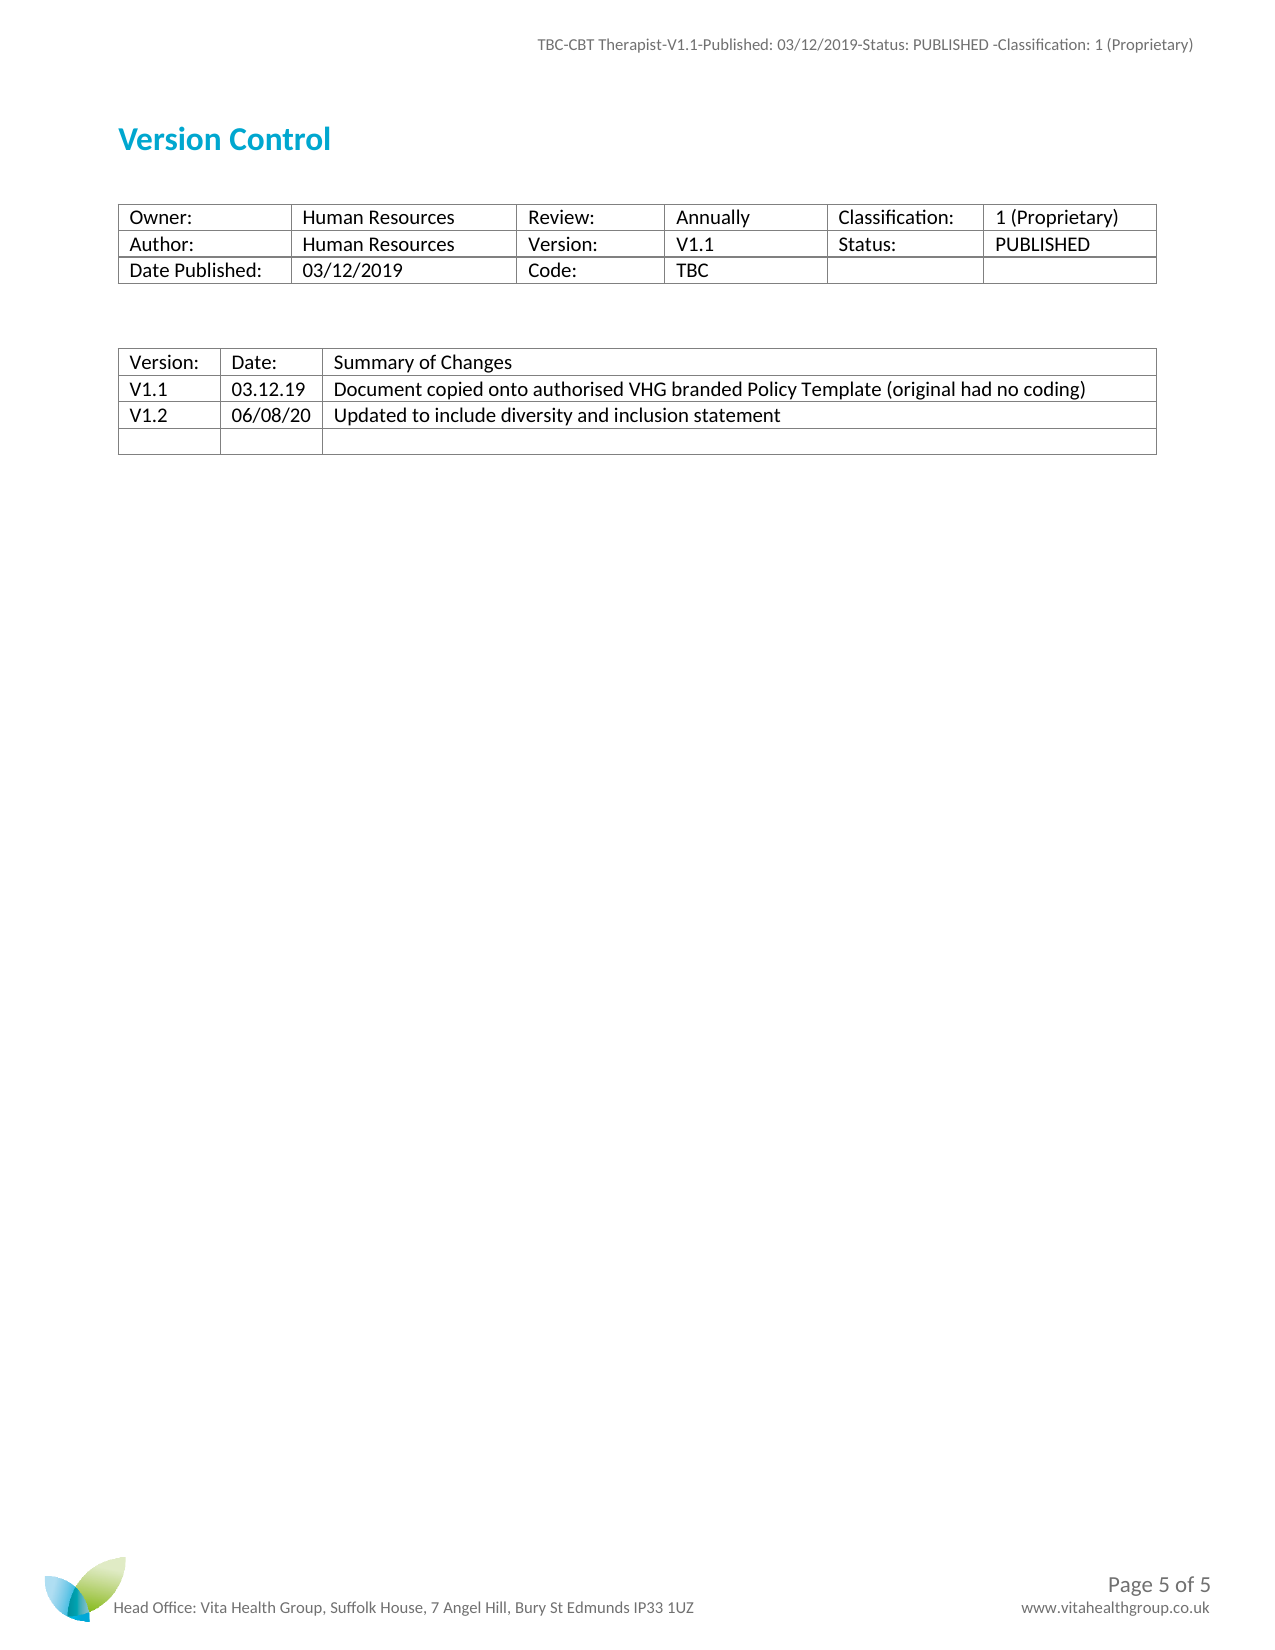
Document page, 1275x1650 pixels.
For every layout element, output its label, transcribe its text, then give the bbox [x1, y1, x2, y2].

table_cell [665, 258, 827, 283]
table_header [984, 205, 1156, 230]
picture [44, 1557, 126, 1623]
table_cell 06/08/20 [221, 402, 322, 428]
table_header Version: [119, 349, 220, 375]
table_header Classification: [828, 205, 983, 230]
table_cell [323, 429, 1156, 454]
table_cell V1.1 [119, 376, 220, 401]
table_cell 03.12.19 [221, 376, 322, 401]
table_header Summary of Changes [323, 349, 1156, 375]
table_cell [984, 258, 1156, 283]
table_cell [119, 429, 220, 454]
table_cell Code: [517, 258, 664, 283]
table_header Owner: [119, 205, 291, 230]
table_cell [292, 258, 516, 283]
table_cell [221, 429, 322, 454]
table_header Date: [221, 349, 322, 375]
table_cell Document copied onto authorised VHG branded Policy Template (original had no coding) [323, 376, 1156, 401]
table_cell V1.2 [119, 402, 220, 428]
table_cell Updated to include diversity and inclusion statement [323, 402, 1156, 428]
table_cell Date Published: [119, 258, 291, 283]
table_cell [828, 258, 983, 283]
table_header Review: [517, 205, 664, 230]
table_cell Version: [517, 231, 664, 256]
table_cell Status: [828, 231, 983, 256]
table_header Annually [665, 205, 827, 230]
subtitle Version Control [118, 118, 1157, 159]
table_cell Author: [119, 231, 291, 256]
